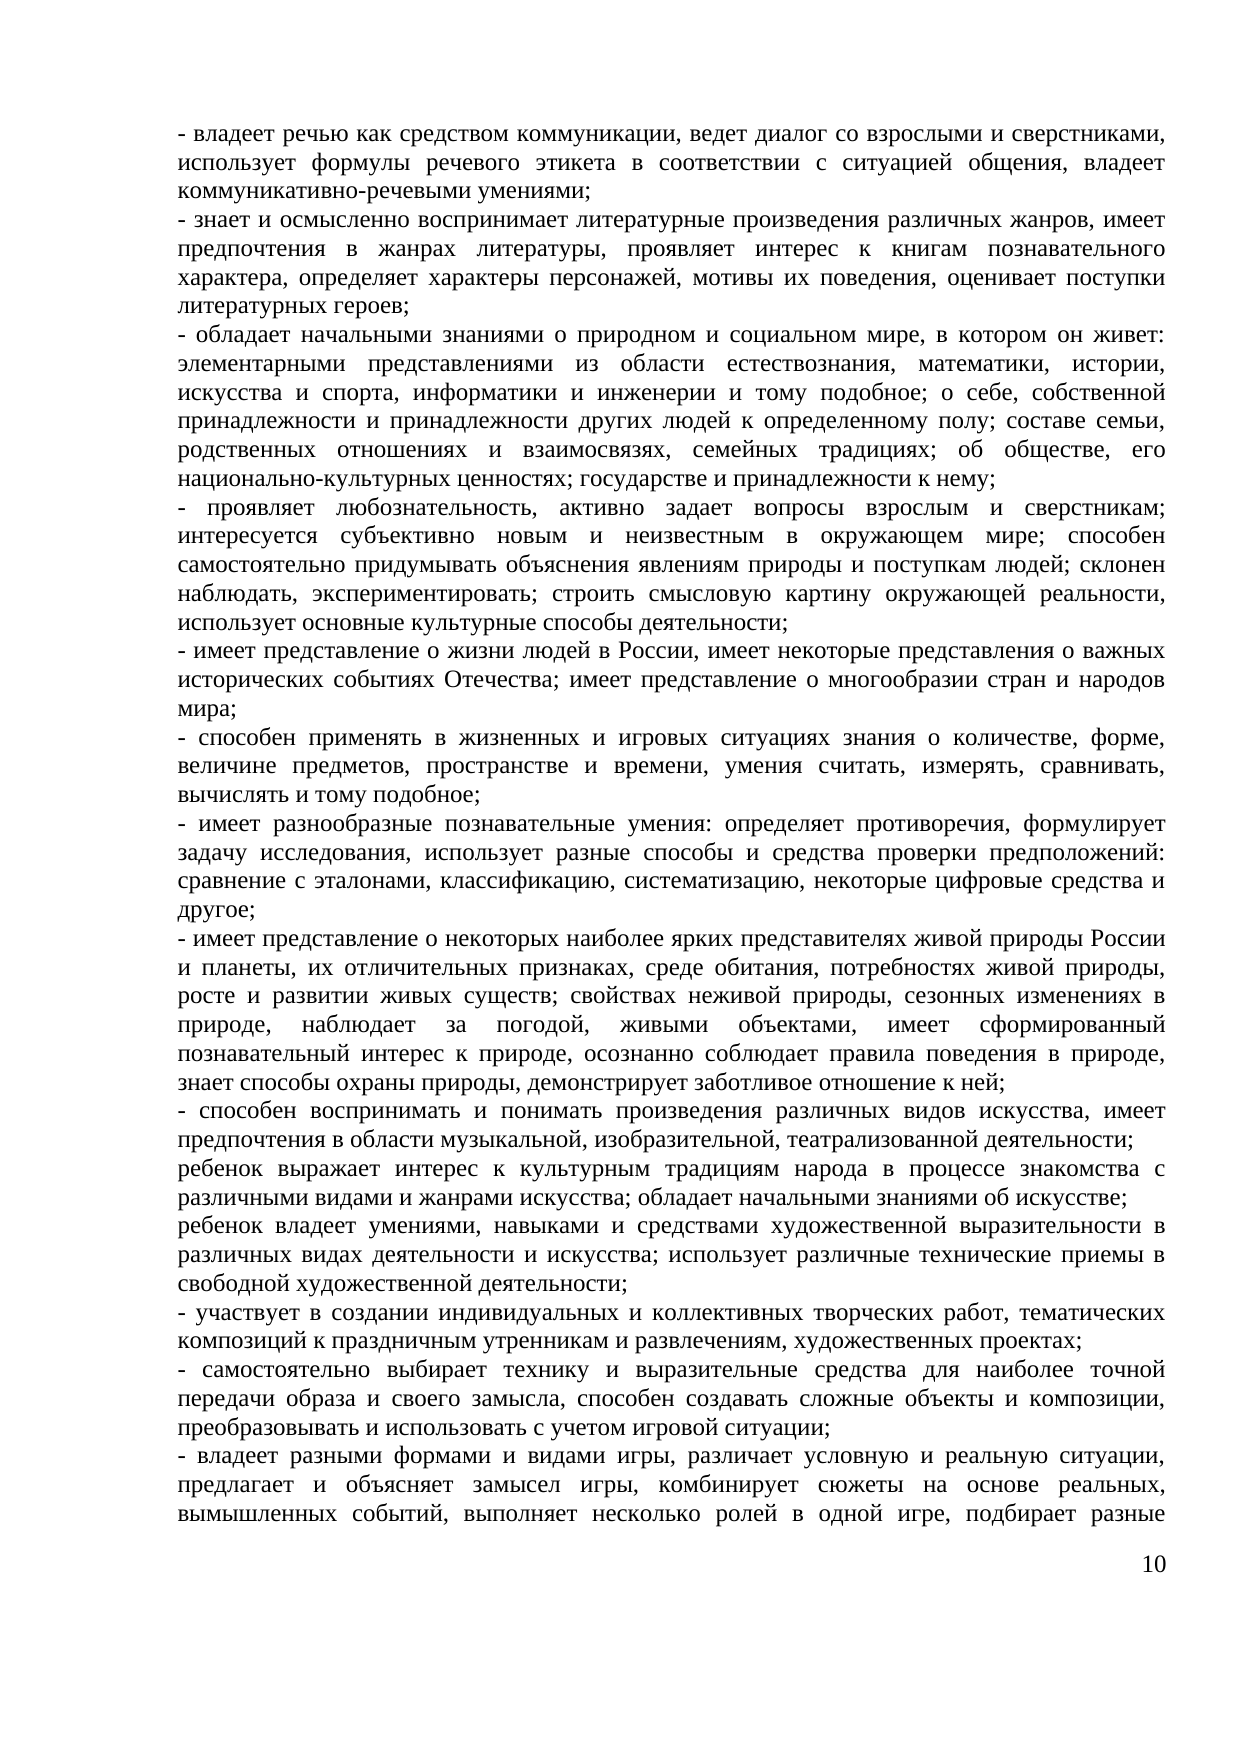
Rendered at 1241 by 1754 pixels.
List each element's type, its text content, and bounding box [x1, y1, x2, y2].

text - владеет речью как средством коммуникации, ведет диалог со взрослыми и сверстниками, использует формулы речевого этикета в соответствии с ситуацией общения, владеет коммуникативно-речевыми умениями; [177, 118, 1166, 204]
text - знает и осмысленно воспринимает литературные произведения различных жанров, имеет предпочтения в жанрах литературы, проявляет интерес к книгам познавательного характера, определяет характеры персонажей, мотивы их поведения, оценивает поступки литературных героев; [177, 204, 1166, 319]
text - имеет разнообразные познавательные умения: определяет противоречия, формулирует задачу исследования, использует разные способы и средства проверки предположений: сравнение с эталонами, классификацию, систематизацию, некоторые цифровые средства и другое; [177, 808, 1166, 923]
text ребенок владеет умениями, навыками и средствами художественной выразительности в различных видах деятельности и искусства; использует различные технические приемы в свободной художественной деятельности; [177, 1211, 1166, 1297]
text - самостоятельно выбирает технику и выразительные средства для наиболее точной передачи образа и своего замысла, способен создавать сложные объекты и композиции, преобразовывать и использовать с учетом игровой ситуации; [177, 1354, 1166, 1441]
text - способен применять в жизненных и игровых ситуациях знания о количестве, форме, величине предметов, пространстве и времени, умения считать, измерять, сравнивать, вычислять и тому подобное; [177, 722, 1166, 808]
text - обладает начальными знаниями о природном и социальном мире, в котором он живет: элементарными представлениями из области естествознания, математики, истории, искусства и спорта, информатики и инженерии и тому подобное; о себе, собственной принадлежности и принадлежности других людей к определенному полу; составе семьи, родственных отношениях и взаимосвязях, семейных традициях; об обществе, его национально-культурных ценностях; государстве и принадлежности к нему; [177, 319, 1166, 492]
text - проявляет любознательность, активно задает вопросы взрослым и сверстникам; интересуется субъективно новым и неизвестным в окружающем мире; способен самостоятельно придумывать объяснения явлениям природы и поступкам людей; склонен наблюдать, экспериментировать; строить смысловую картину окружающей реальности, использует основные культурные способы деятельности; [177, 492, 1166, 636]
text - способен воспринимать и понимать произведения различных видов искусства, имеет предпочтения в области музыкальной, изобразительной, театрализованной деятельности; [177, 1096, 1166, 1153]
text - участвует в создании индивидуальных и коллективных творческих работ, тематических композиций к праздничным утренникам и развлечениям, художественных проектах; [177, 1297, 1166, 1354]
text - имеет представление о некоторых наиболее ярких представителях живой природы России и планеты, их отличительных признаках, среде обитания, потребностях живой природы, росте и развитии живых существ; свойствах неживой природы, сезонных изменениях в природе, наблюдает за погодой, живыми объектами, имеет сформированный познавательный интерес к природе, осознанно соблюдает правила поведения в природе, знает способы охраны природы, демонстрирует заботливое отношение к ней; [177, 923, 1166, 1096]
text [177, 1441, 1166, 1527]
text - имеет представление о жизни людей в России, имеет некоторые представления о важных исторических событиях Отечества; имеет представление о многообразии стран и народов мира; [177, 636, 1166, 722]
text ребенок выражает интерес к культурным традициям народа в процессе знакомства с различными видами и жанрами искусства; обладает начальными знаниями об искусстве; [177, 1153, 1166, 1211]
